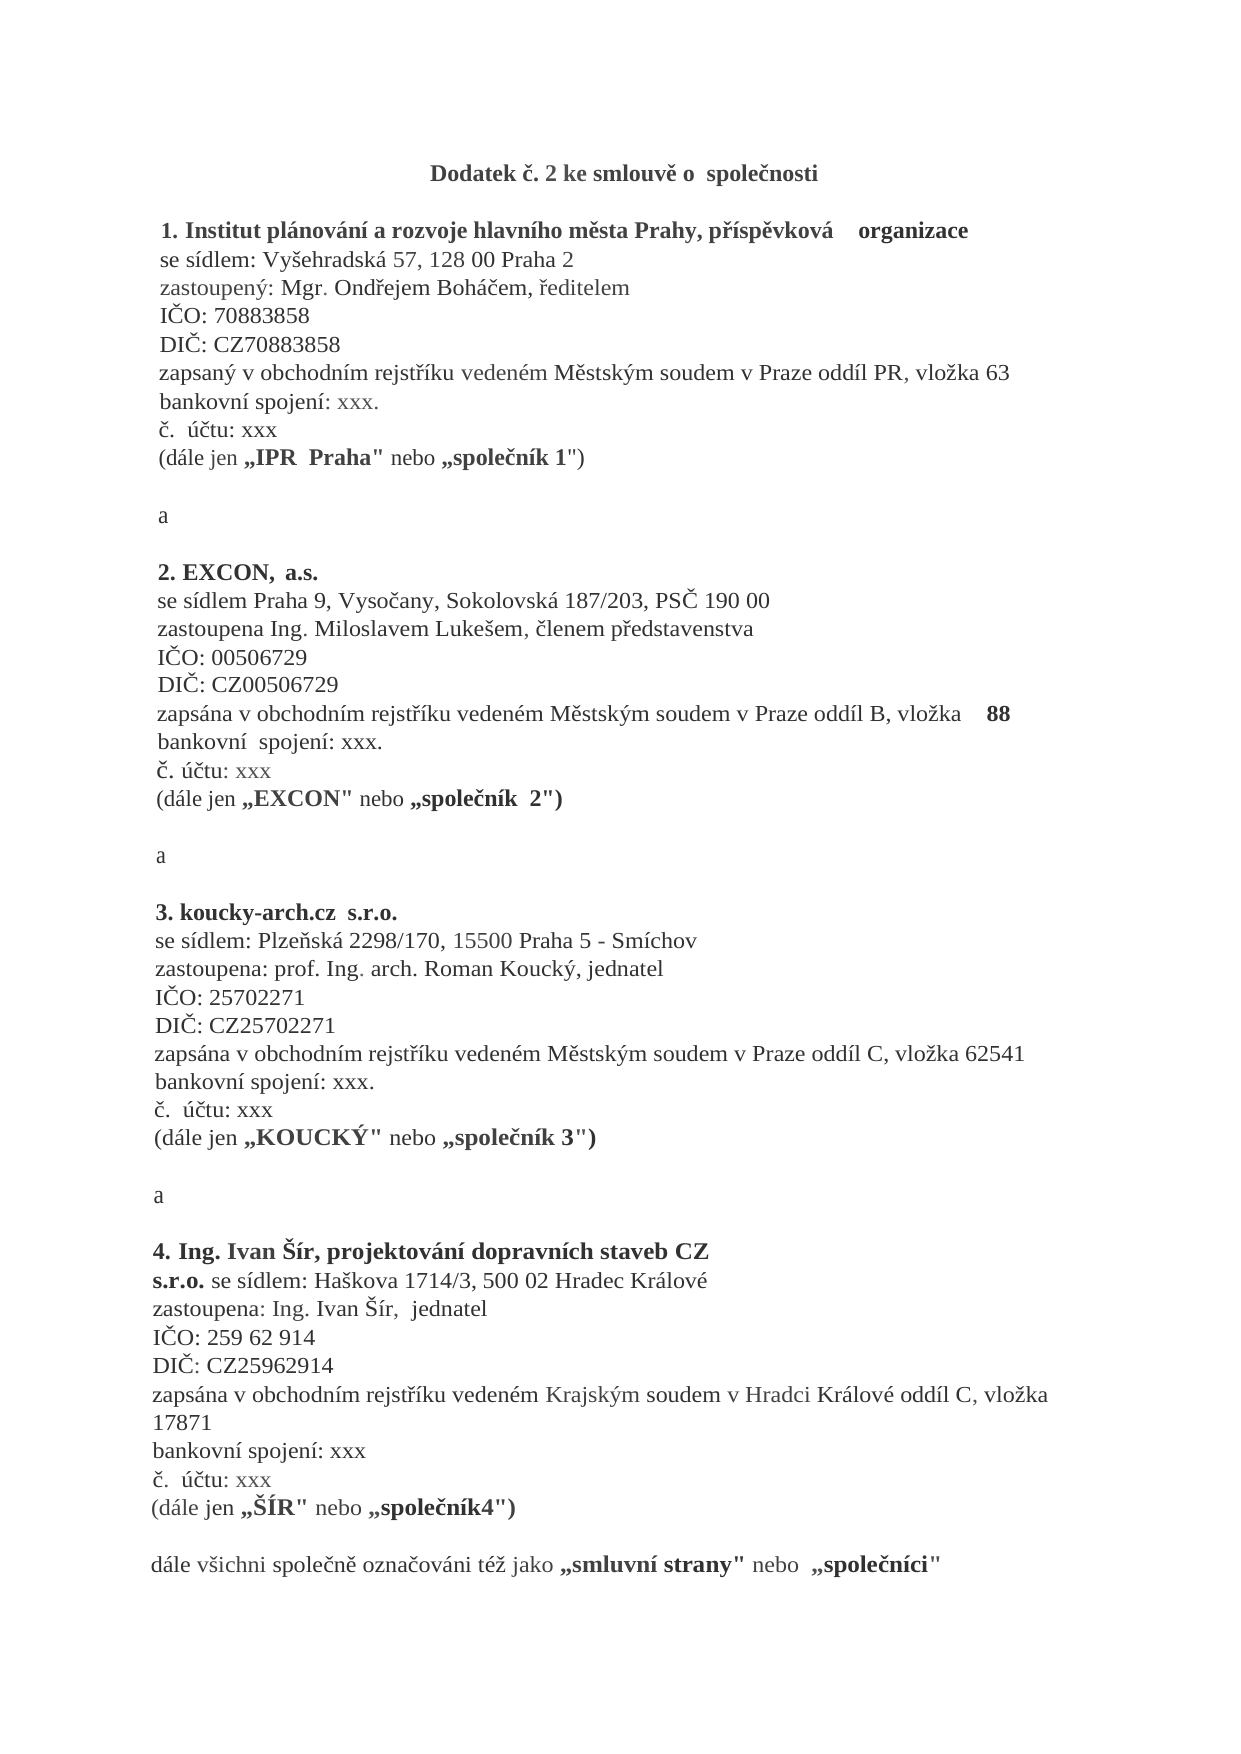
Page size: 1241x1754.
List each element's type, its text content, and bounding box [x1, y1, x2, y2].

list Ing. Ivan Šír, projektování dopravních staveb CZ s.r.o. se sídlem: Haškova 1714/3, 500 02 Hradec Králové zastoupena: Ing. Ivan Šír, jednatel [152, 1237, 758, 1322]
text dále všichni společně označováni též jako „smluvní strany" nebo „společníci" [151, 1550, 1078, 1578]
text a [153, 1179, 1078, 1209]
text bankovní spojení: xxx [151, 1438, 566, 1464]
text zapsaný v obchodním rejstříku vedeném Městským soudem v Praze oddíl PR, vložka 63 bankovní spojení: xxx. [159, 359, 1078, 414]
text DIČ: CZ70883858 [159, 331, 1078, 357]
text zapsána v obchodním rejstříku vedeném Městským soudem v Praze oddíl C, vložka 62541 bankovní spojení: xxx. [154, 1041, 1078, 1094]
text DIČ: CZ25702271 [155, 1012, 1078, 1038]
text se sídlem Praha 9, Vysočany, Sokolovská 187/203, PSČ 190 00 zastoupena Ing. Miloslavem Lukešem, členem představenstva IČO: 00506729 [157, 587, 799, 670]
text se sídlem: Plzeňská 2298/170, 15500 Praha 5 - Smíchov zastoupena: prof. Ing. arch. Roman Koucký, jednatel IČO: 25702271 [155, 927, 711, 1010]
text IČO: 259 62 914 DIČ: CZ25962914 [152, 1324, 361, 1379]
text bankovní spojení: xxx. [157, 728, 1078, 755]
subtitle a [156, 840, 1078, 869]
text zapsána v obchodním rejstříku vedeném Krajským soudem v Hradci Králové oddíl C, vložka 17871 [152, 1381, 1078, 1436]
text č. účtu: xxx [156, 755, 1078, 784]
subtitle EXCON, a.s. [158, 558, 1078, 585]
text (dále jen „IPR Praha" nebo „společník 1") [158, 443, 1078, 471]
text a [158, 500, 1078, 528]
text č. účtu: xxx [158, 416, 1078, 443]
subtitle Dodatek č. 2 ke smlouvě o společnosti [430, 159, 1078, 187]
text DIČ: CZ00506729 [157, 672, 1078, 698]
text (dále jen „EXCON" nebo „společník 2") [156, 784, 1078, 812]
text č. účtu: xxx [154, 1096, 1078, 1123]
text se sídlem: Vyšehradská 57, 128 00 Praha 2 zastoupený: Mgr. Ondřejem Boháčem, ředitelem IČO: 70883858 [159, 246, 676, 329]
text (dále jen „KOUCKÝ" nebo „společník 3") [154, 1123, 1078, 1151]
list Institut plánování a rozvoje hlavního města Prahy, příspěvková organizace [152, 216, 1078, 243]
text č. účtu: xxx [151, 1466, 566, 1492]
subtitle koucky-arch.cz s.r.o. [155, 898, 1078, 925]
text (dále jen „ŠÍR" nebo „společník4") [151, 1495, 1078, 1521]
text zapsána v obchodním rejstříku vedeném Městským soudem v Praze oddíl B, vložka 88 [157, 700, 1078, 726]
